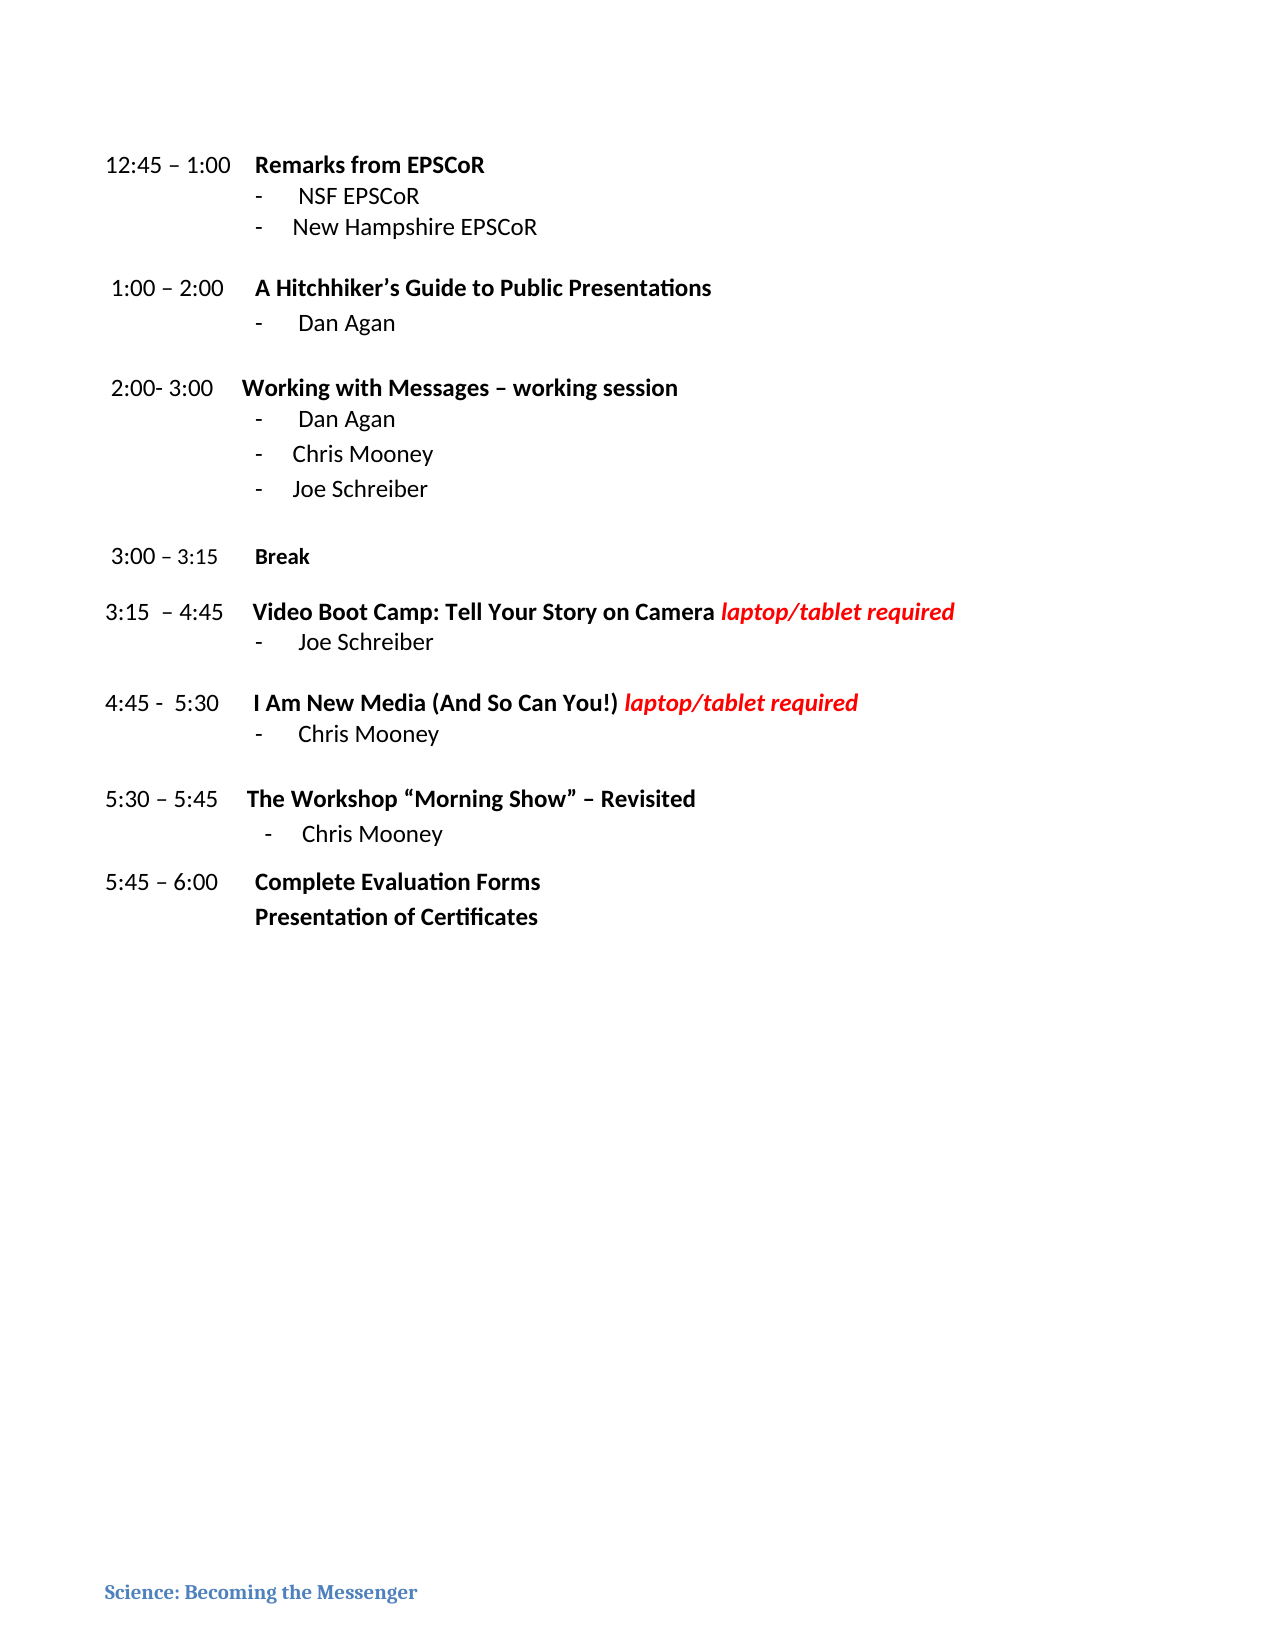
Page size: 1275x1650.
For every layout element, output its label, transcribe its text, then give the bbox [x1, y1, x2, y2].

list New Hampshire EPSCoR [255, 211, 1200, 241]
text 3:00 – 3:15 Break [105, 540, 1200, 571]
list Joe Schreiber [255, 627, 1200, 657]
list Chris Mooney [255, 718, 1200, 749]
text 1:00 – 2:00 A Hitchhiker’s Guide to Public Presentations [105, 272, 1200, 302]
list Chris Mooney [255, 438, 1200, 468]
list Chris Mooney [264, 819, 1200, 849]
list Joe Schreiber [255, 473, 1200, 503]
text 2:00- 3:00 Working with Messages – working session [105, 372, 1200, 403]
list 5:30 – 5:45 The Workshop “Morning Show” – Revisited [105, 784, 1200, 814]
text 4:45 - 5:30 I Am New Media (And So Can You!) laptop/tablet required [105, 688, 1200, 718]
text 5:45 – 6:00 Complete Evaluation Forms [105, 866, 1200, 897]
list NSF EPSCoR [255, 180, 1200, 211]
text 3:15 – 4:45 Video Boot Camp: Tell Your Story on Camera laptop/tablet required [105, 596, 1200, 627]
list Dan Agan [255, 307, 1200, 337]
text 12:45 – 1:00 Remarks from EPSCoR [105, 149, 1200, 180]
text Presentation of Certificates [105, 901, 1200, 932]
list Dan Agan [255, 403, 1200, 433]
